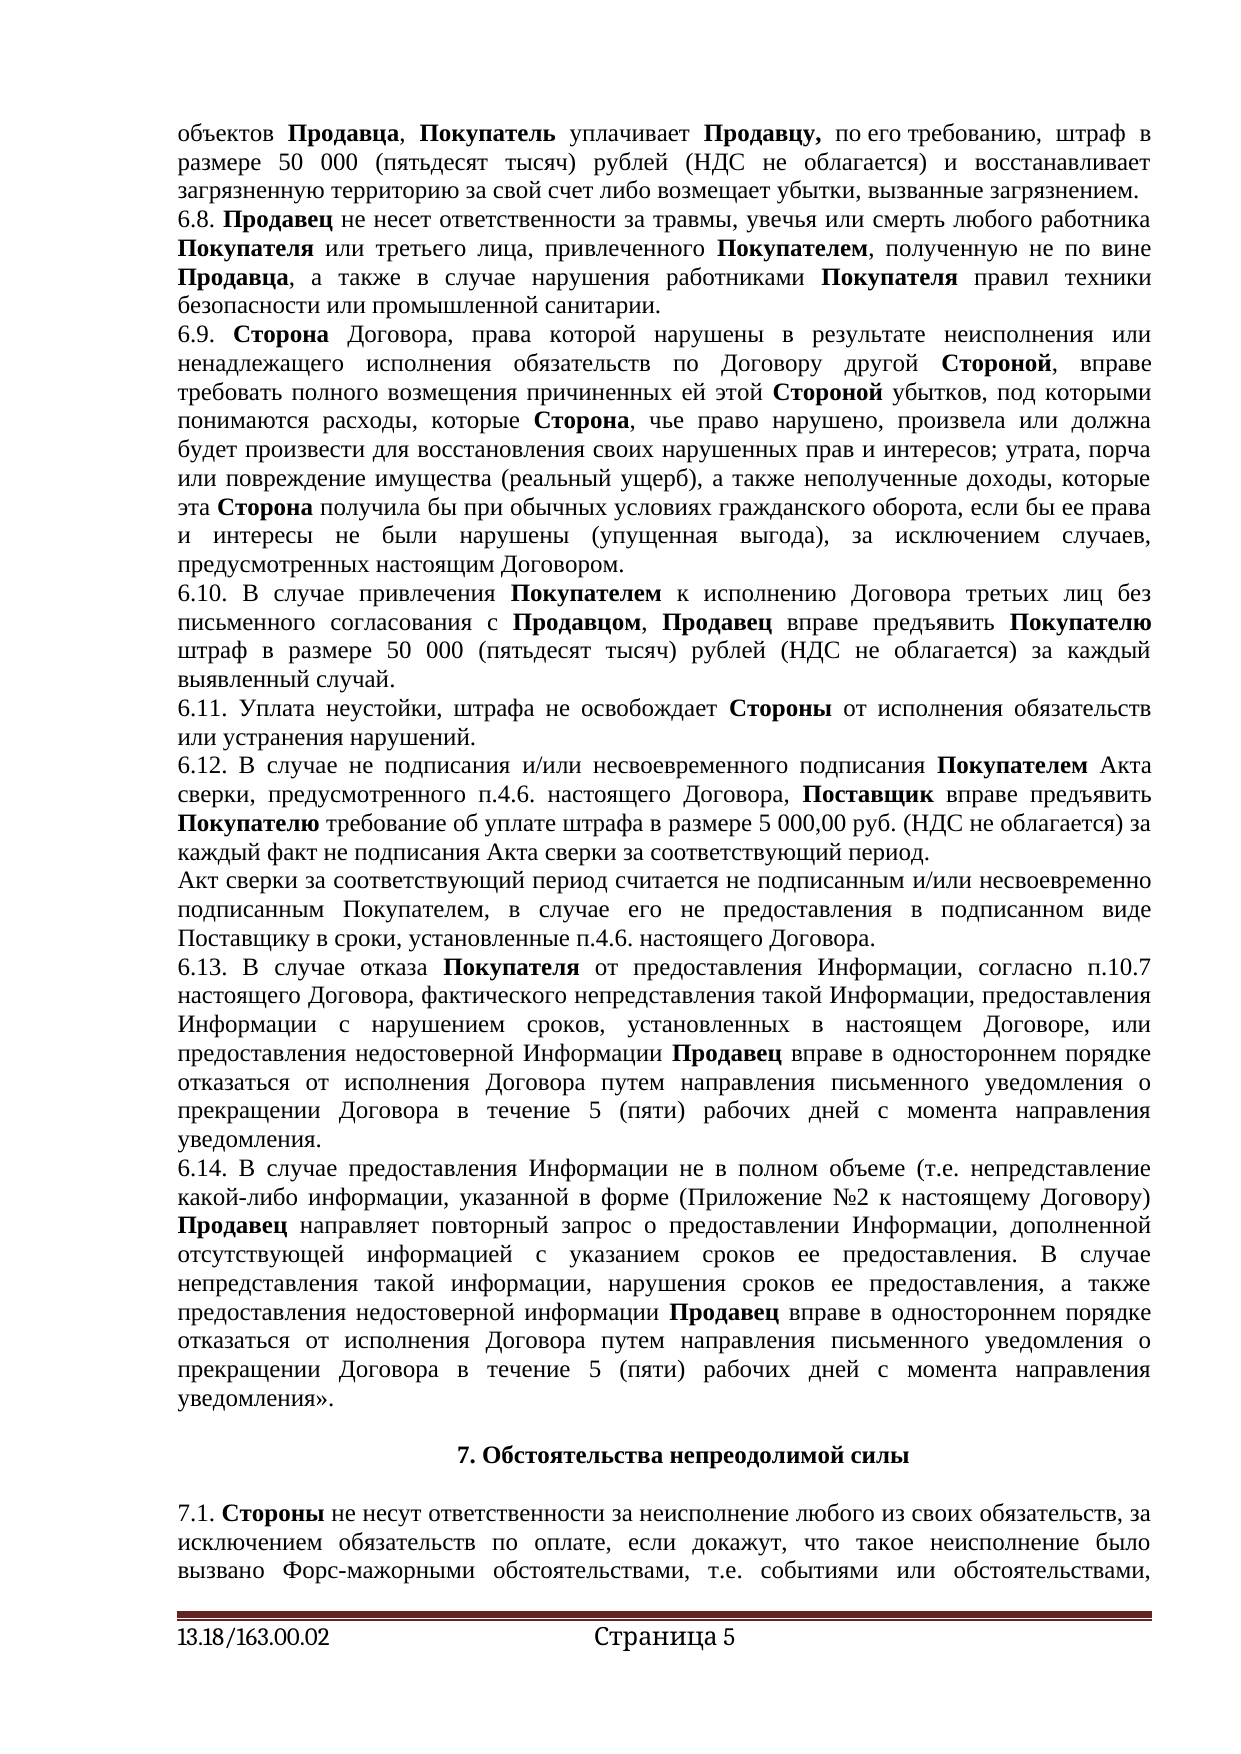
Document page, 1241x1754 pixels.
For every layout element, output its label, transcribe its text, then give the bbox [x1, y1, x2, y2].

text Акт сверки за соответствующий период считается не подписанным и/или несвоевременно подписанным Покупателем, в случае его не предоставления в подписанном виде Поставщику в сроки, установленные п.4.6. настоящего Договора. [177, 866, 1152, 952]
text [177, 118, 1152, 204]
text 6.14. В случае предоставления Информации не в полном объеме (т.е. непредставление какой-либо информации, указанной в форме (Приложение №2 к настоящему Договору) Продавец направляет повторный запрос о предоставлении Информации, дополненной отсутствующей информацией с указанием сроков ее предоставления. В случае непредставления такой информации, нарушения сроков ее предоставления, а также предоставления недостоверной информации Продавец вправе в одностороннем порядке отказаться от исполнения Договора путем направления письменного уведомления о прекращении Договора в течение 5 (пяти) рабочих дней с момента направления уведомления». [177, 1153, 1152, 1412]
text 6.12. В случае не подписания и/или несвоевременного подписания Покупателем Акта сверки, предусмотренного п.4.6. настоящего Договора, Поставщик вправе предъявить Покупателю требование об уплате штрафа в размере 5 000,00 руб. (НДС не облагается) за каждый факт не подписания Акта сверки за соответствующий период. [177, 751, 1152, 866]
text 6.9. Сторона Договора, права которой нарушены в результате неисполнения или ненадлежащего исполнения обязательств по Договору другой Стороной, вправе требовать полного возмещения причиненных ей этой Стороной убытков, под которыми понимаются расходы, которые Сторона, чье право нарушено, произвела или должна будет произвести для восстановления своих нарушенных прав и интересов; утрата, порча или повреждение имущества (реальный ущерб), а также неполученные доходы, которые эта Сторона получила бы при обычных условиях гражданского оборота, если бы ее права и интересы не были нарушены (упущенная выгода), за исключением случаев, предусмотренных настоящим Договором. [177, 319, 1152, 578]
text 6.13. В случае отказа Покупателя от предоставления Информации, согласно п.10.7 настоящего Договора, фактического непредставления такой Информации, предоставления Информации с нарушением сроков, установленных в настоящем Договоре, или предоставления недостоверной Информации Продавец вправе в одностороннем порядке отказаться от исполнения Договора путем направления письменного уведомления о прекращении Договора в течение 5 (пяти) рабочих дней с момента направления уведомления. [177, 952, 1152, 1153]
text 7. Обстоятельства непреодолимой силы [215, 1441, 1152, 1469]
text 6.8. Продавец не несет ответственности за травмы, увечья или смерть любого работника Покупателя или третьего лица, привлеченного Покупателем, полученную не по вине Продавца, а также в случае нарушения работниками Покупателя правил техники безопасности или промышленной санитарии. [177, 204, 1152, 319]
text 6.10. В случае привлечения Покупателем к исполнению Договора третьих лиц без письменного согласования с Продавцом, Продавец вправе предъявить Покупателю штраф в размере 50 000 (пятьдесят тысяч) рублей (НДС не облагается) за каждый выявленный случай. [177, 578, 1152, 693]
text 6.11. Уплата неустойки, штрафа не освобождает Стороны от исполнения обязательств или устранения нарушений. [177, 693, 1152, 751]
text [177, 1498, 1152, 1584]
